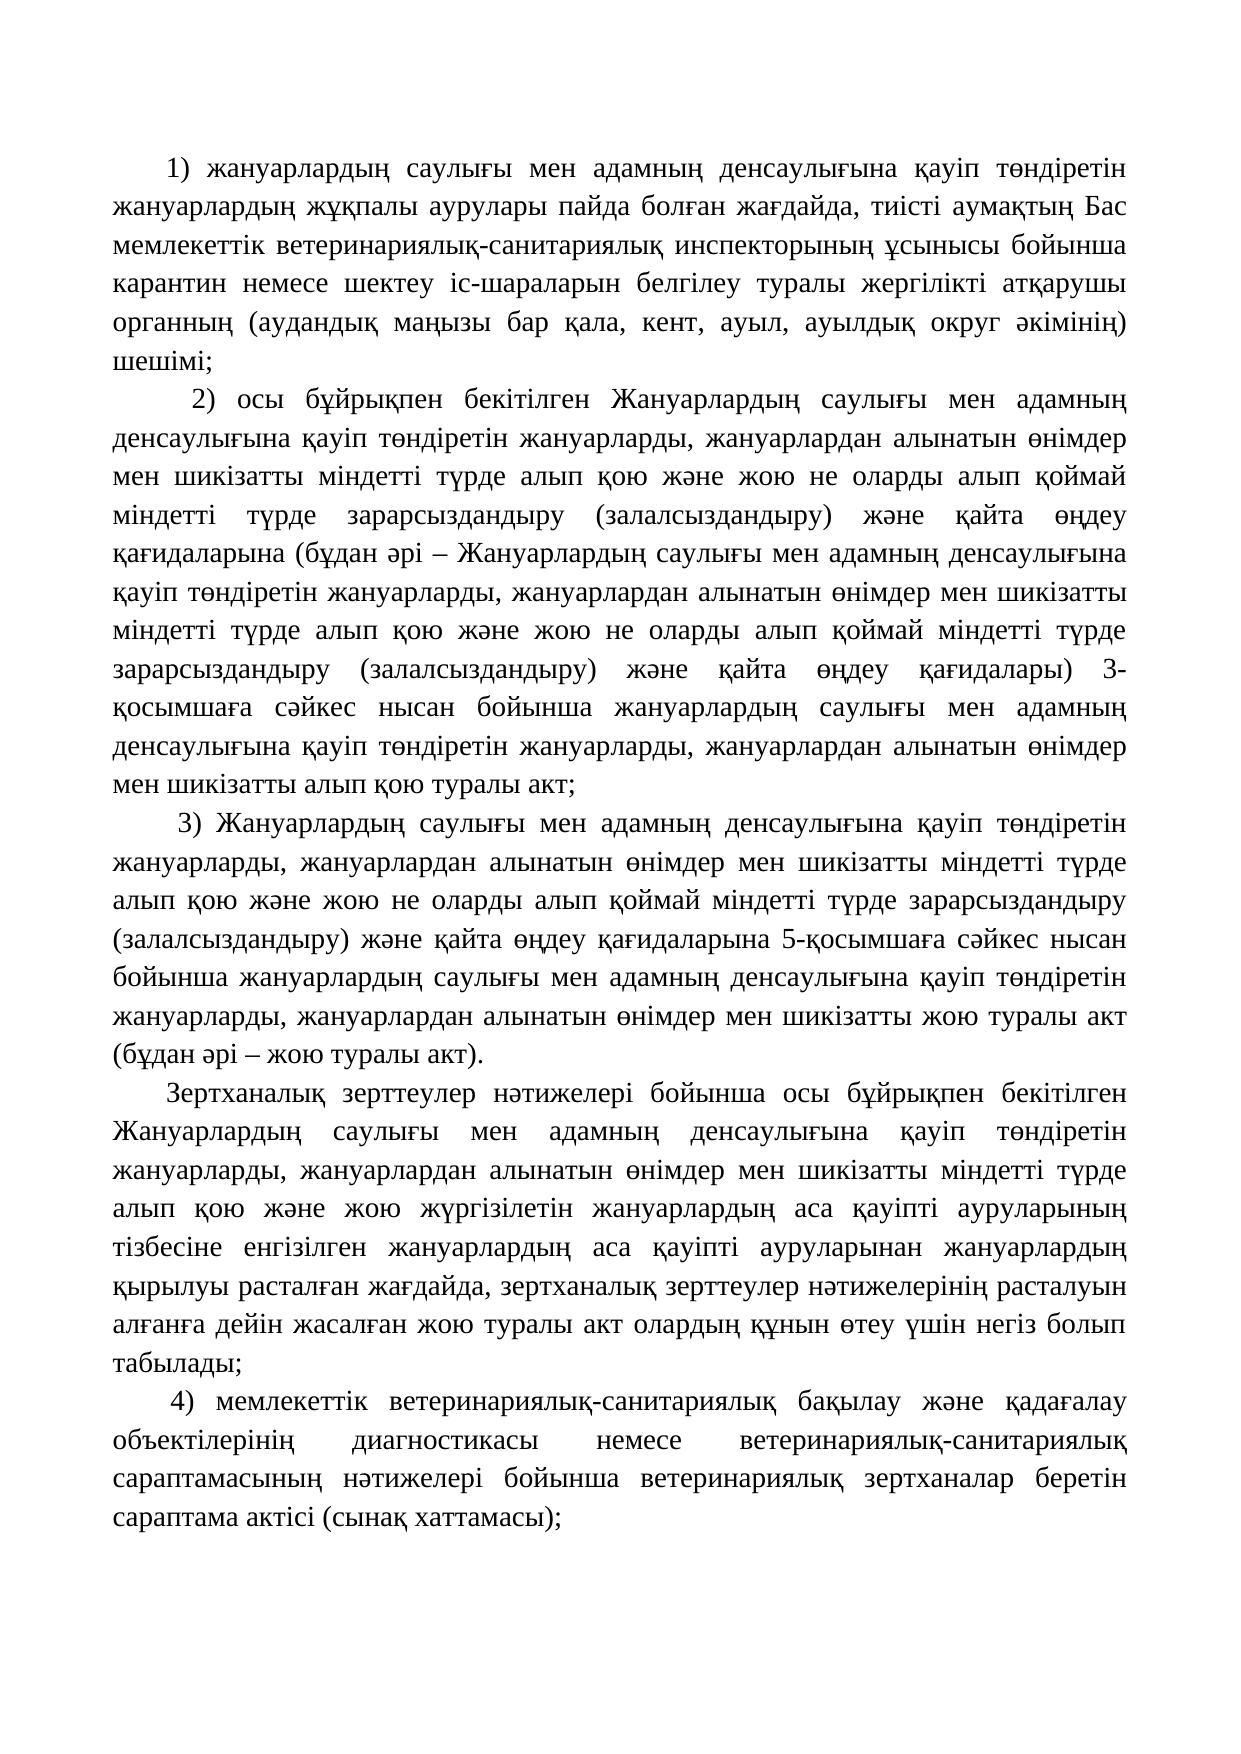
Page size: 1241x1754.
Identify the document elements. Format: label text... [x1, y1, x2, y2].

text 3) Жануарлардың саулығы мен адамның денсаулығына қауiп төндiретiн жануарларды, жануарлардан алынатын өнiмдер мен шикiзатты мiндеттi түрде алып қою және жою не оларды алып қоймай мiндеттi түрде зарарсыздандыру (залалсыздандыру) және қайта өңдеу қағидаларына 5-қосымшаға сәйкес нысан бойынша жануарлардың саулығы мен адамның денсаулығына қауіп төндіретін жануарларды, жануарлардан алынатын өнімдер мен шикізатты жою туралы акт (бұдан әрі – жою туралы акт). [112, 805, 1128, 1070]
text 2) осы бұйрықпен бекітілген Жануарлардың саулығы мен адамның денсаулығына қауiп төндiретiн жануарларды, жануарлардан алынатын өнiмдер мен шикiзатты мiндеттi түрде алып қою және жою не оларды алып қоймай мiндеттi түрде зарарсыздандыру (залалсыздандыру) және қайта өңдеу қағидаларына (бұдан әрі – Жануарлардың саулығы мен адамның денсаулығына қауiп төндiретiн жануарларды, жануарлардан алынатын өнiмдер мен шикiзатты мiндеттi түрде алып қою және жою не оларды алып қоймай мiндеттi түрде зарарсыздандыру (залалсыздандыру) және қайта өңдеу қағидалары) 3-қосымшаға сәйкес нысан бойынша жануарлардың саулығы мен адамның денсаулығына қауіп төндіретін жануарларды, жануарлардан алынатын өнімдер мен шикізатты алып қою туралы акт; [112, 381, 1128, 800]
text Зертханалық зерттеулер нәтижелері бойынша осы бұйрықпен бекітілген Жануарлардың саулығы мен адамның денсаулығына қауіп төндіретін жануарларды, жануарлардан алынатын өнімдер мен шикізатты міндетті түрде алып қою және жою жүргізілетін жануарлардың аса қауіпті ауруларының тізбесіне енгізілген жануарлардың аса қауіпті ауруларынан жануарлардың қырылуы расталған жағдайда, зертханалық зерттеулер нәтижелерінің расталуын алғанға дейін жасалған жою туралы акт олардың құнын өтеу үшін негіз болып табылады; [112, 1075, 1128, 1378]
text 1) жануарлардың саулығы мен адамның денсаулығына қауіп төндіретін жануарлардың жұқпалы аурулары пайда болған жағдайда, тиісті аумақтың Бас мемлекеттік ветеринариялық-санитариялық инспекторының ұсынысы бойынша карантин немесе шектеу іс-шараларын белгілеу туралы жергілікті атқарушы органның (аудандық маңызы бар қала, кент, ауыл, ауылдық округ әкімінің) шешімі; [112, 150, 1128, 376]
text 4) мемлекеттік ветеринариялық-санитариялық бақылау және қадағалау объектілерінің диагностикасы немесе ветеринариялық-санитариялық сараптамасының нәтижелері бойынша ветеринариялық зертханалар беретін сараптама актісі (сынақ хаттамасы); [112, 1383, 1128, 1532]
